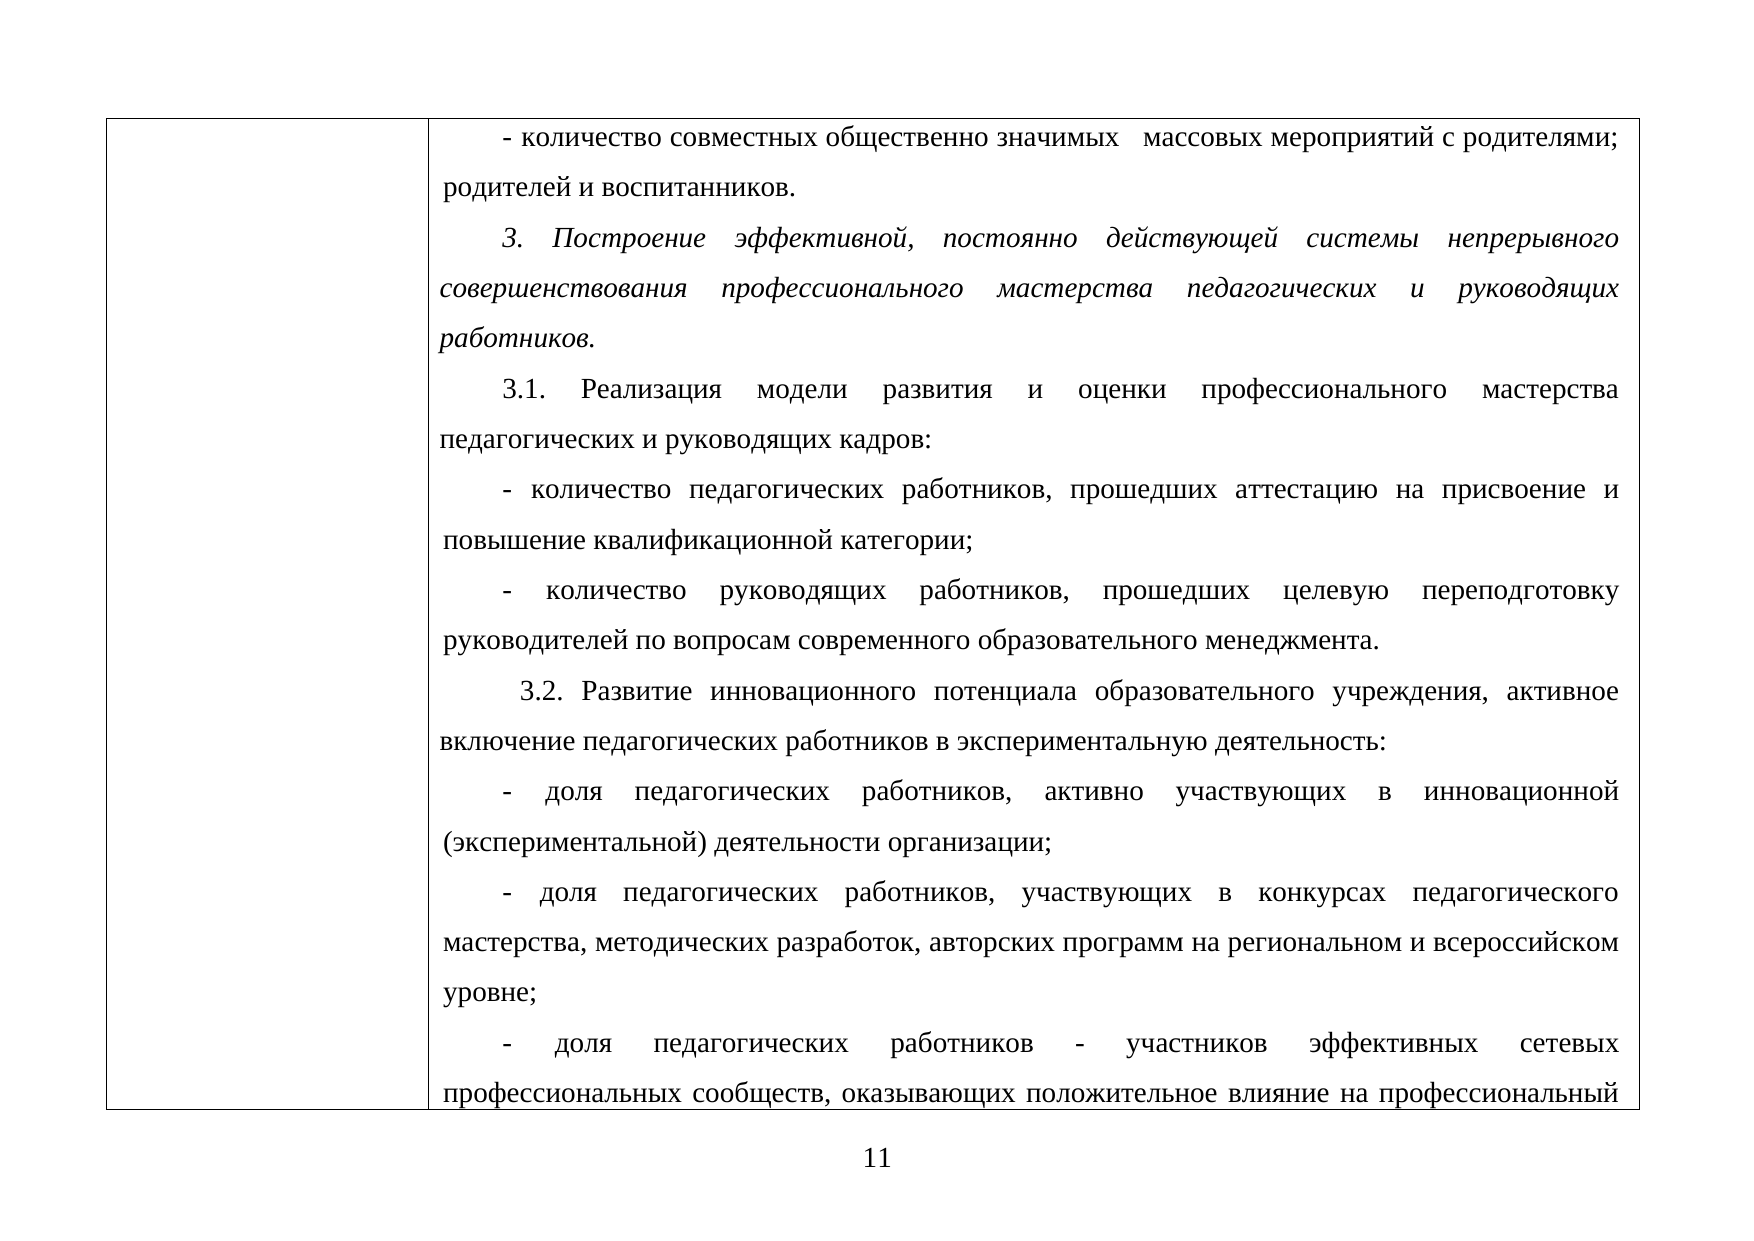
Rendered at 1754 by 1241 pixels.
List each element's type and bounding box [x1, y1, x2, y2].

table_cell [429, 119, 1639, 1109]
table_cell [107, 119, 428, 1109]
